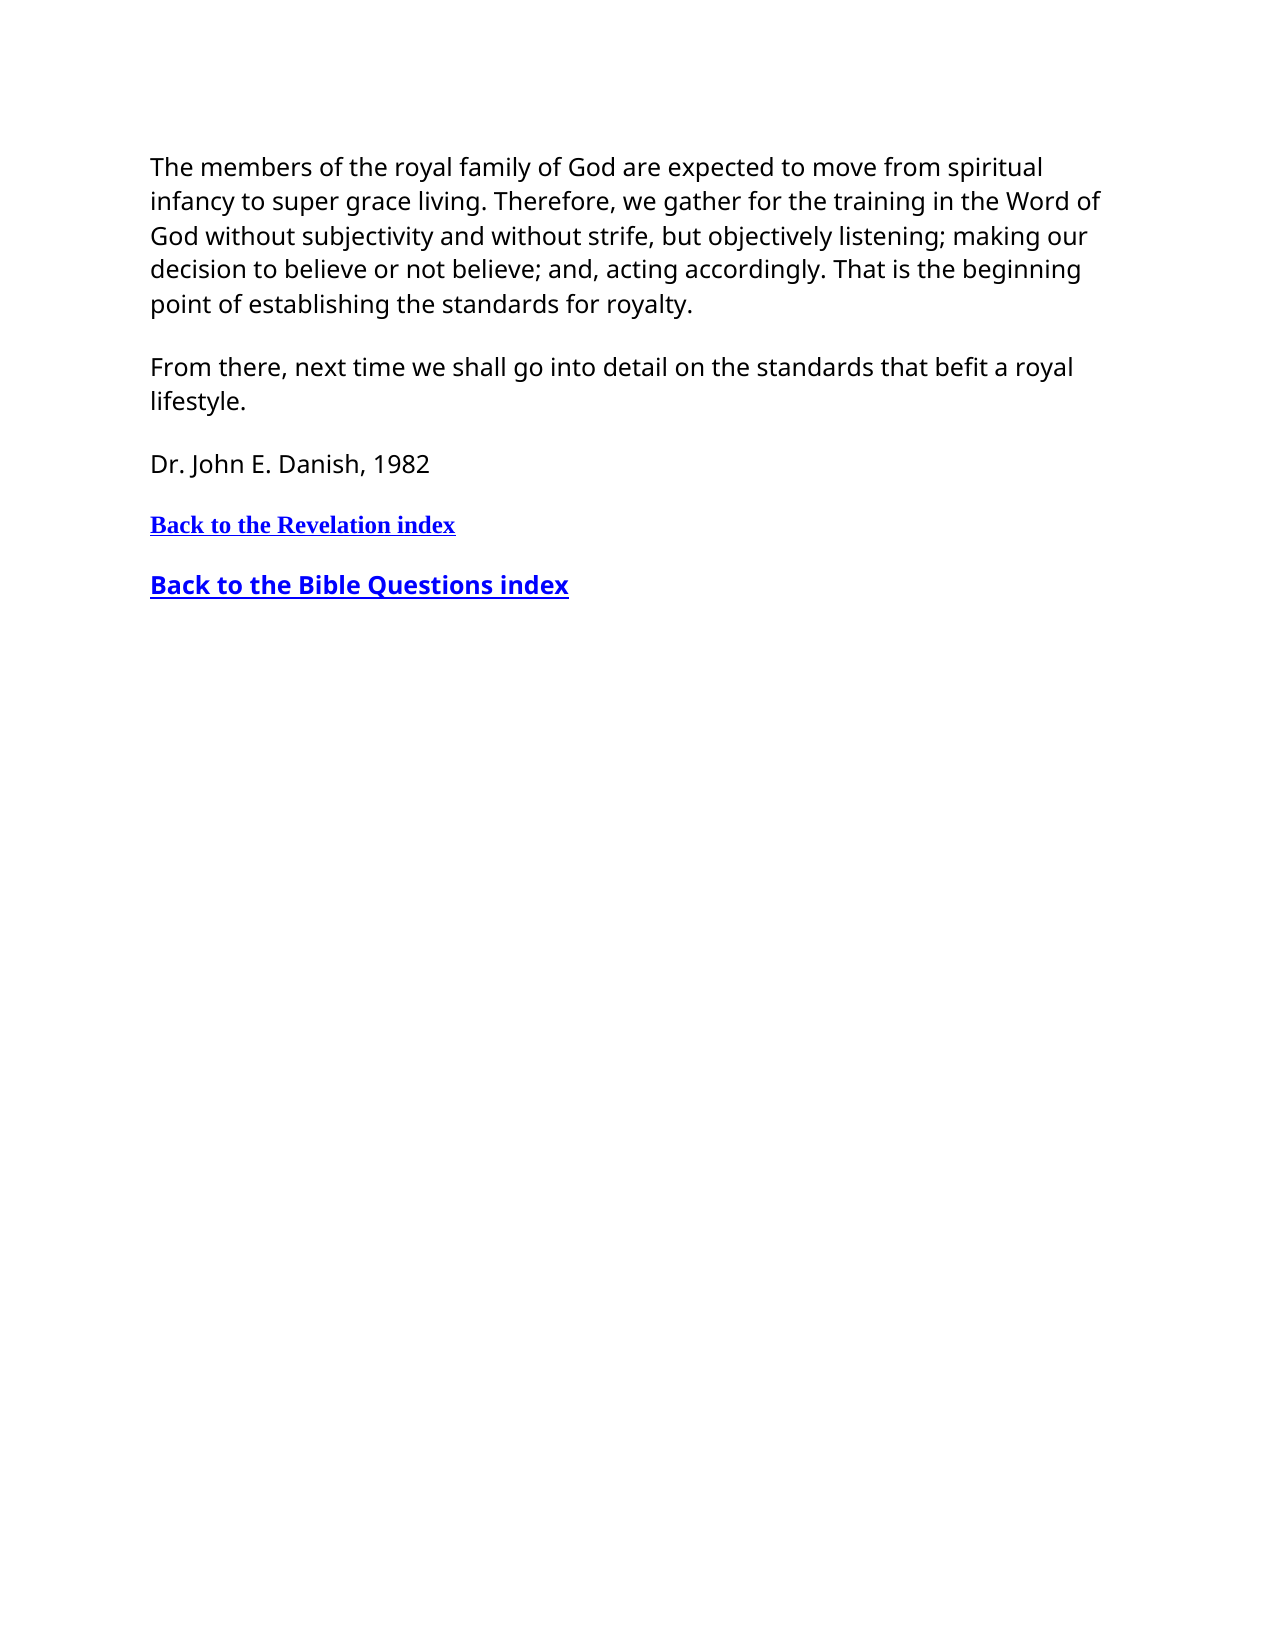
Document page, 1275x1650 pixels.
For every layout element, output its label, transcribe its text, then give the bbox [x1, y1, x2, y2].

text Back to the Revelation index [150, 510, 1125, 539]
text From there, next time we shall go into detail on the standards that befit a royal lifestyle. [150, 349, 1125, 418]
text Back to the Bible Questions index [150, 568, 1125, 602]
text Dr. John E. Danish, 1982 [150, 447, 1125, 481]
text The members of the royal family of God are expected to move from spiritual infancy to super grace living. Therefore, we gather for the training in the Word of God without subjectivity and without strife, but objectively listening; making our decision to believe or not believe; and, acting accordingly. That is the beginning point of establishing the standards for royalty. [150, 150, 1125, 320]
